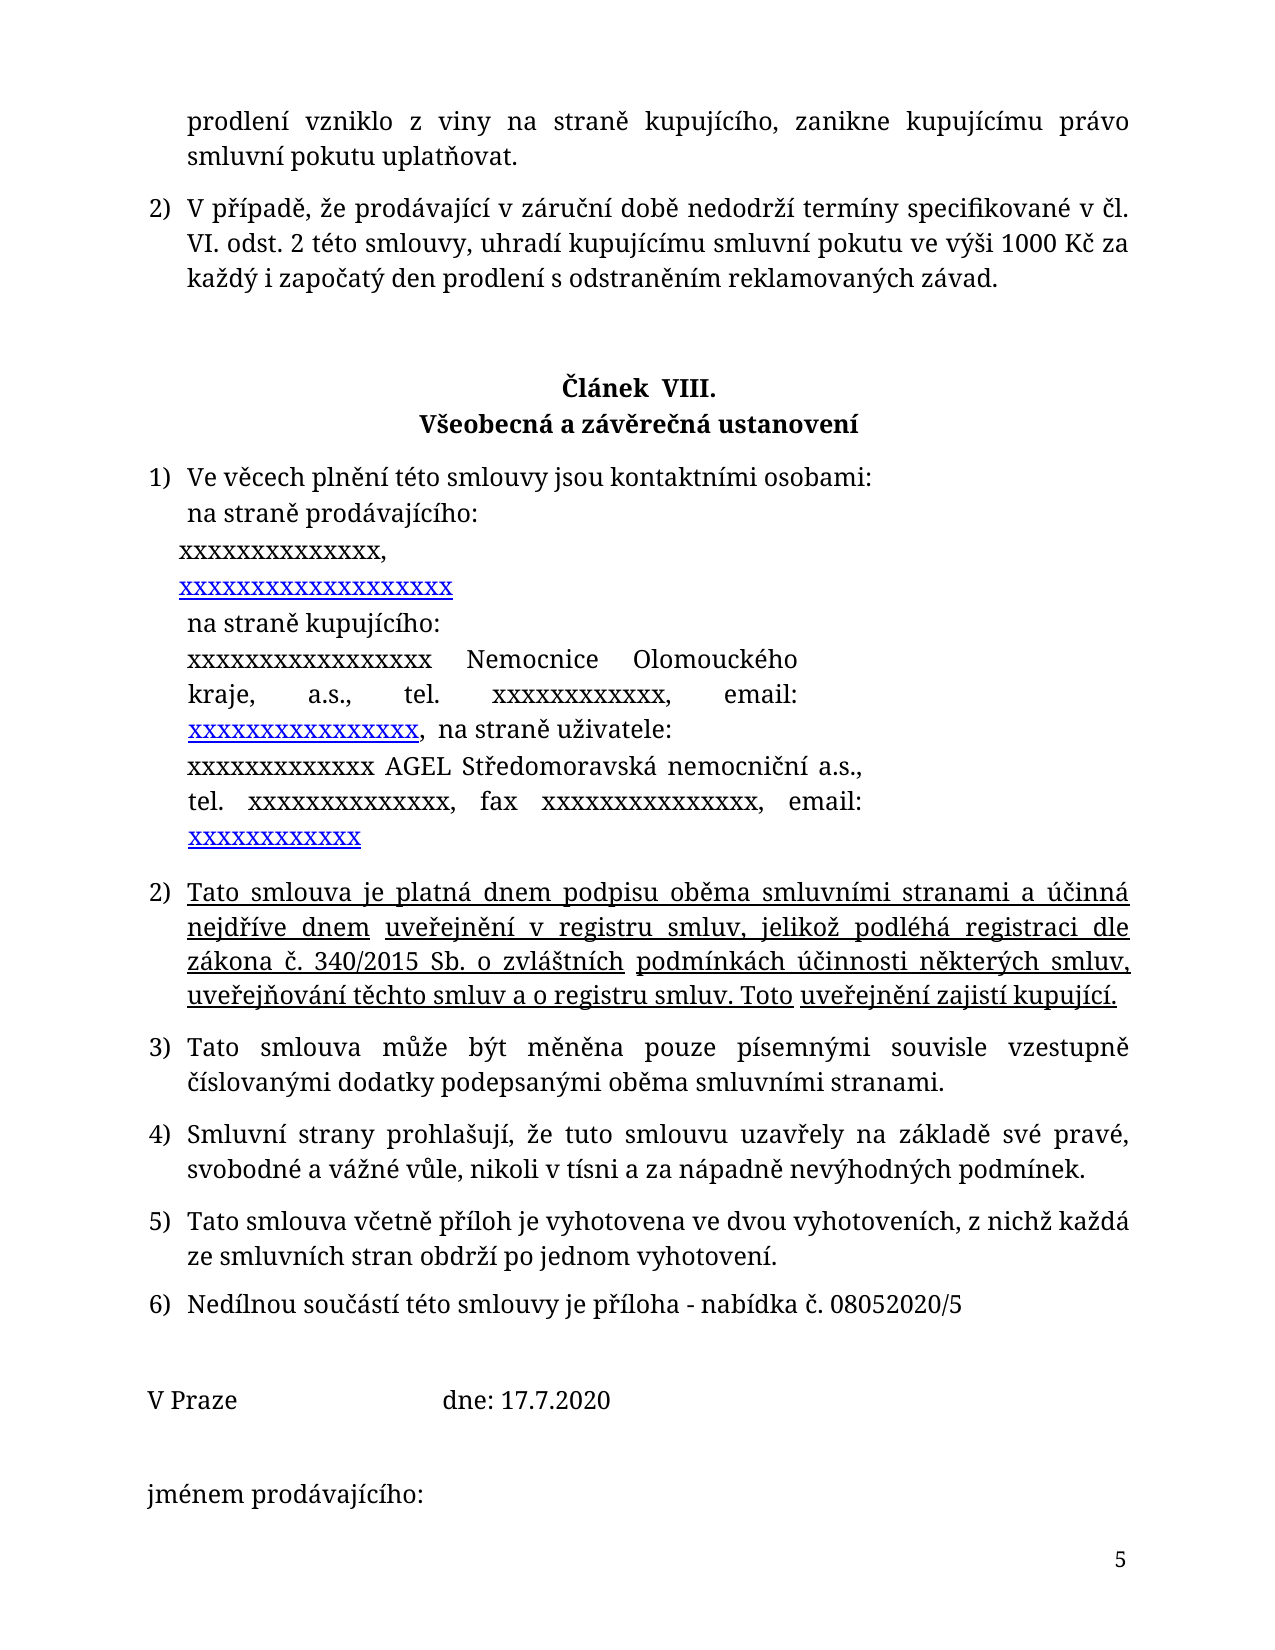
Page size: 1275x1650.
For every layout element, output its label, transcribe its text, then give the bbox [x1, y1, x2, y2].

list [148, 103, 1130, 172]
list Tato smlouva může být měněna pouze písemnými souvisle vzestupně číslovanými dodatky podepsanými oběma smluvními stranami. [148, 1029, 1130, 1098]
list Ve věcech plnění této smlouvy jsou kontaktními osobami: [148, 459, 1130, 494]
list Smluvní strany prohlašují, že tuto smlouvu uzavřely na základě své pravé, svobodné a vážné vůle, nikoli v tísni a za nápadně nevýhodných podmínek. [148, 1116, 1130, 1185]
text Všeobecná a závěrečná ustanovení [148, 407, 1129, 441]
text na straně prodávajícího: [187, 496, 1130, 530]
text V Praze dne: 17.7.2020 [147, 1383, 1168, 1417]
text na straně kupujícího: [187, 605, 1168, 639]
list V případě, že prodávající v záruční době nedodrží termíny specifikované v čl. VI. odst. 2 této smlouvy, uhradí kupujícímu smluvní pokutu ve výši 1000 Kč za každý i započatý den prodlení s odstraněním reklamovaných závad. [148, 190, 1130, 294]
text xxxxxxxxxxxxxxxxx Nemocnice Olomouckého kraje, a.s., tel. xxxxxxxxxxxx, email: xxxxxxxxxxxxxxxx, na straně uživatele: [187, 642, 798, 746]
list Tato smlouva je platná dnem podpisu oběma smluvními stranami a účinná nejdříve dnem uveřejnění v registru smluv, jelikož podléhá registraci dle zákona č. 340/2015 Sb. o zvláštních podmínkách účinnosti některých smluv, uveřejňování těchto smluv a o registru smluv. Toto uveřejnění zajistí kupující. [148, 875, 1130, 1011]
list Nedílnou součástí této smlouvy je příloha - nabídka č. 08052020/5 [148, 1287, 1130, 1321]
list Tato smlouva včetně příloh je vyhotovena ve dvou vyhotoveních, z nichž každá ze smluvních stran obdrží po jednom vyhotovení. [148, 1203, 1130, 1272]
text xxxxxxxxxxxxxxxxxxx [178, 569, 1130, 603]
text Článek VIII. [148, 370, 1129, 404]
text xxxxxxxxxxxxx AGEL Středomoravská nemocniční a.s., tel. xxxxxxxxxxxxxx, fax xxxxxxxxxxxxxxx, email: xxxxxxxxxxxx [187, 749, 863, 853]
text jménem prodávajícího: [147, 1477, 1130, 1511]
text xxxxxxxxxxxxxx, [178, 532, 1130, 567]
